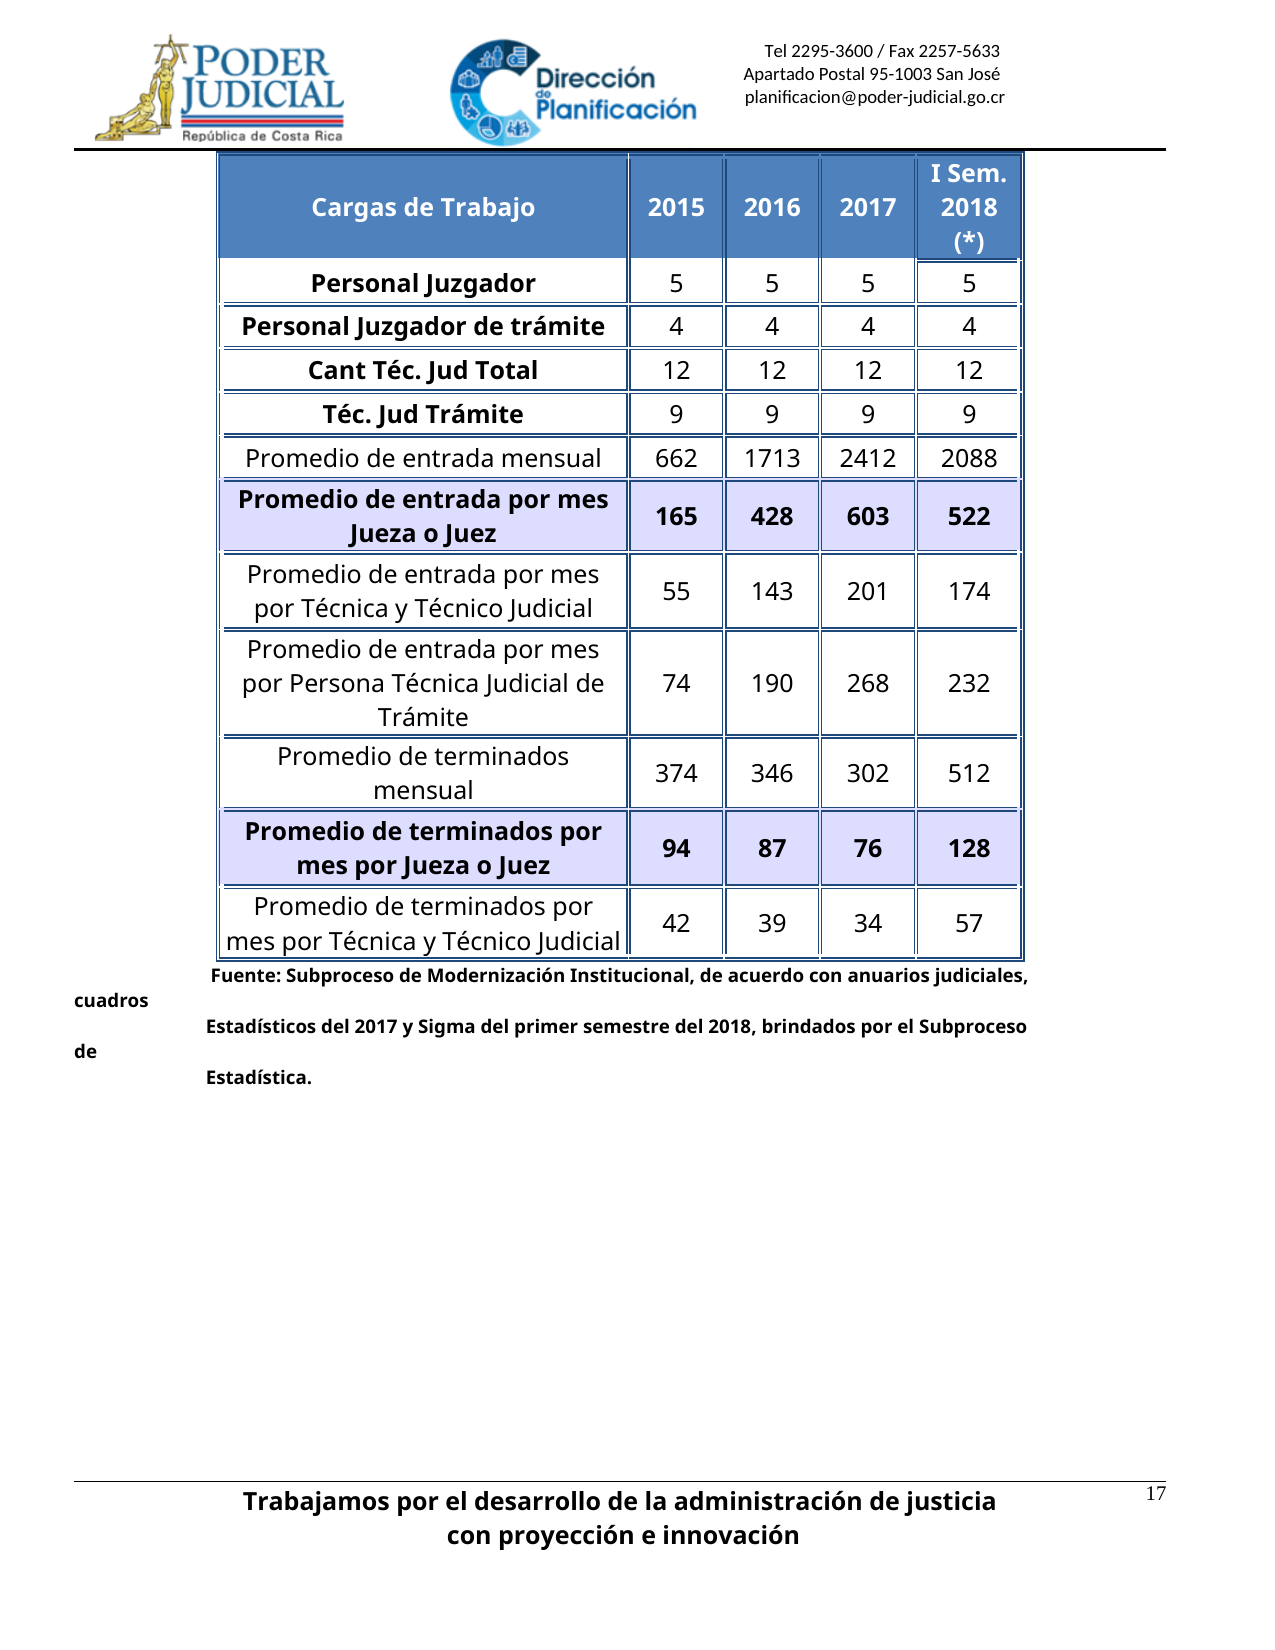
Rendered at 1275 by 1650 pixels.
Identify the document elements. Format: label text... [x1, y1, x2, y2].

picture [94, 31, 345, 142]
table_cell 662 [631, 438, 722, 477]
text Estadística. [74, 1064, 1043, 1089]
table_cell 9 [727, 394, 818, 433]
table_cell Promedio de entrada por mes por Persona Técnica Judicial de Trámite [218, 627, 628, 734]
table_header 2016 [724, 153, 820, 258]
table_cell Promedio de terminados por mes por Técnica y Técnico Judicial [218, 884, 628, 957]
table_cell 12 [631, 350, 722, 389]
table_cell 128 [916, 807, 1022, 884]
table_cell Personal Juzgador [220, 258, 626, 302]
table_cell 232 [916, 627, 1022, 734]
table_cell 9 [916, 389, 1022, 433]
table_cell 2088 [916, 433, 1022, 477]
table_cell 268 [822, 632, 914, 734]
table_cell 428 [727, 482, 818, 550]
table_cell 5 [727, 258, 818, 302]
table_cell 34 [820, 884, 916, 957]
table_cell 4 [916, 302, 1022, 346]
table_cell 512 [916, 734, 1022, 807]
table_cell Promedio de terminados por mes por Jueza o Juez [218, 807, 628, 884]
table_cell 76 [822, 812, 914, 884]
table_cell 4 [822, 307, 914, 346]
table_cell 190 [727, 632, 818, 734]
table_header Cargas de Trabajo [220, 156, 628, 258]
table_cell 55 [631, 555, 722, 627]
table_cell 374 [631, 739, 722, 807]
table_cell 522 [916, 477, 1022, 550]
table_cell Promedio de terminados mensual [218, 734, 628, 807]
table_cell 12 [727, 350, 818, 389]
table_cell Promedio de entrada por mes Jueza o Juez [218, 477, 628, 550]
table_cell 174 [916, 550, 1022, 627]
table_cell 39 [724, 884, 820, 957]
table_cell 603 [822, 482, 914, 550]
table_header I Sem. 2018 (*) [916, 155, 1020, 258]
table_cell 4 [631, 307, 722, 346]
table_cell Promedio de entrada por mes por Técnica y Técnico Judicial [218, 550, 628, 627]
table_cell 346 [727, 739, 818, 807]
table_cell 1713 [727, 438, 818, 477]
table_cell 12 [916, 346, 1022, 389]
table_cell 143 [727, 555, 818, 627]
table_cell 165 [631, 482, 722, 550]
table_cell Personal Juzgador de trámite [218, 302, 628, 346]
table_cell 9 [631, 394, 722, 433]
table_cell 9 [822, 394, 914, 433]
table_header 2017 [820, 153, 916, 258]
table_cell 4 [727, 307, 818, 346]
table_cell 42 [629, 884, 724, 957]
table_cell 5 [822, 258, 914, 302]
table_cell 12 [822, 350, 914, 389]
table_cell 2412 [822, 438, 914, 477]
picture [445, 31, 700, 148]
table_cell Téc. Jud Trámite [218, 389, 628, 433]
text Estadísticos del 2017 y Sigma del primer semestre del 2018, brindados por el Subproceso de [74, 1013, 1043, 1064]
table_cell Promedio de entrada mensual [218, 433, 628, 477]
table_cell Cant Téc. Jud Total [218, 346, 628, 389]
table_cell 201 [822, 555, 914, 627]
table_cell 74 [631, 632, 722, 734]
table_cell 5 [916, 258, 1022, 302]
table_cell 87 [727, 812, 818, 884]
table_cell 94 [631, 812, 722, 884]
text Fuente: Subproceso de Modernización Institucional, de acuerdo con anuarios judiciales, cuadros [74, 962, 1043, 1013]
table_cell 57 [916, 884, 1022, 957]
table_header 2015 [629, 153, 724, 258]
table_cell 302 [822, 739, 914, 807]
table_cell 5 [631, 258, 722, 302]
